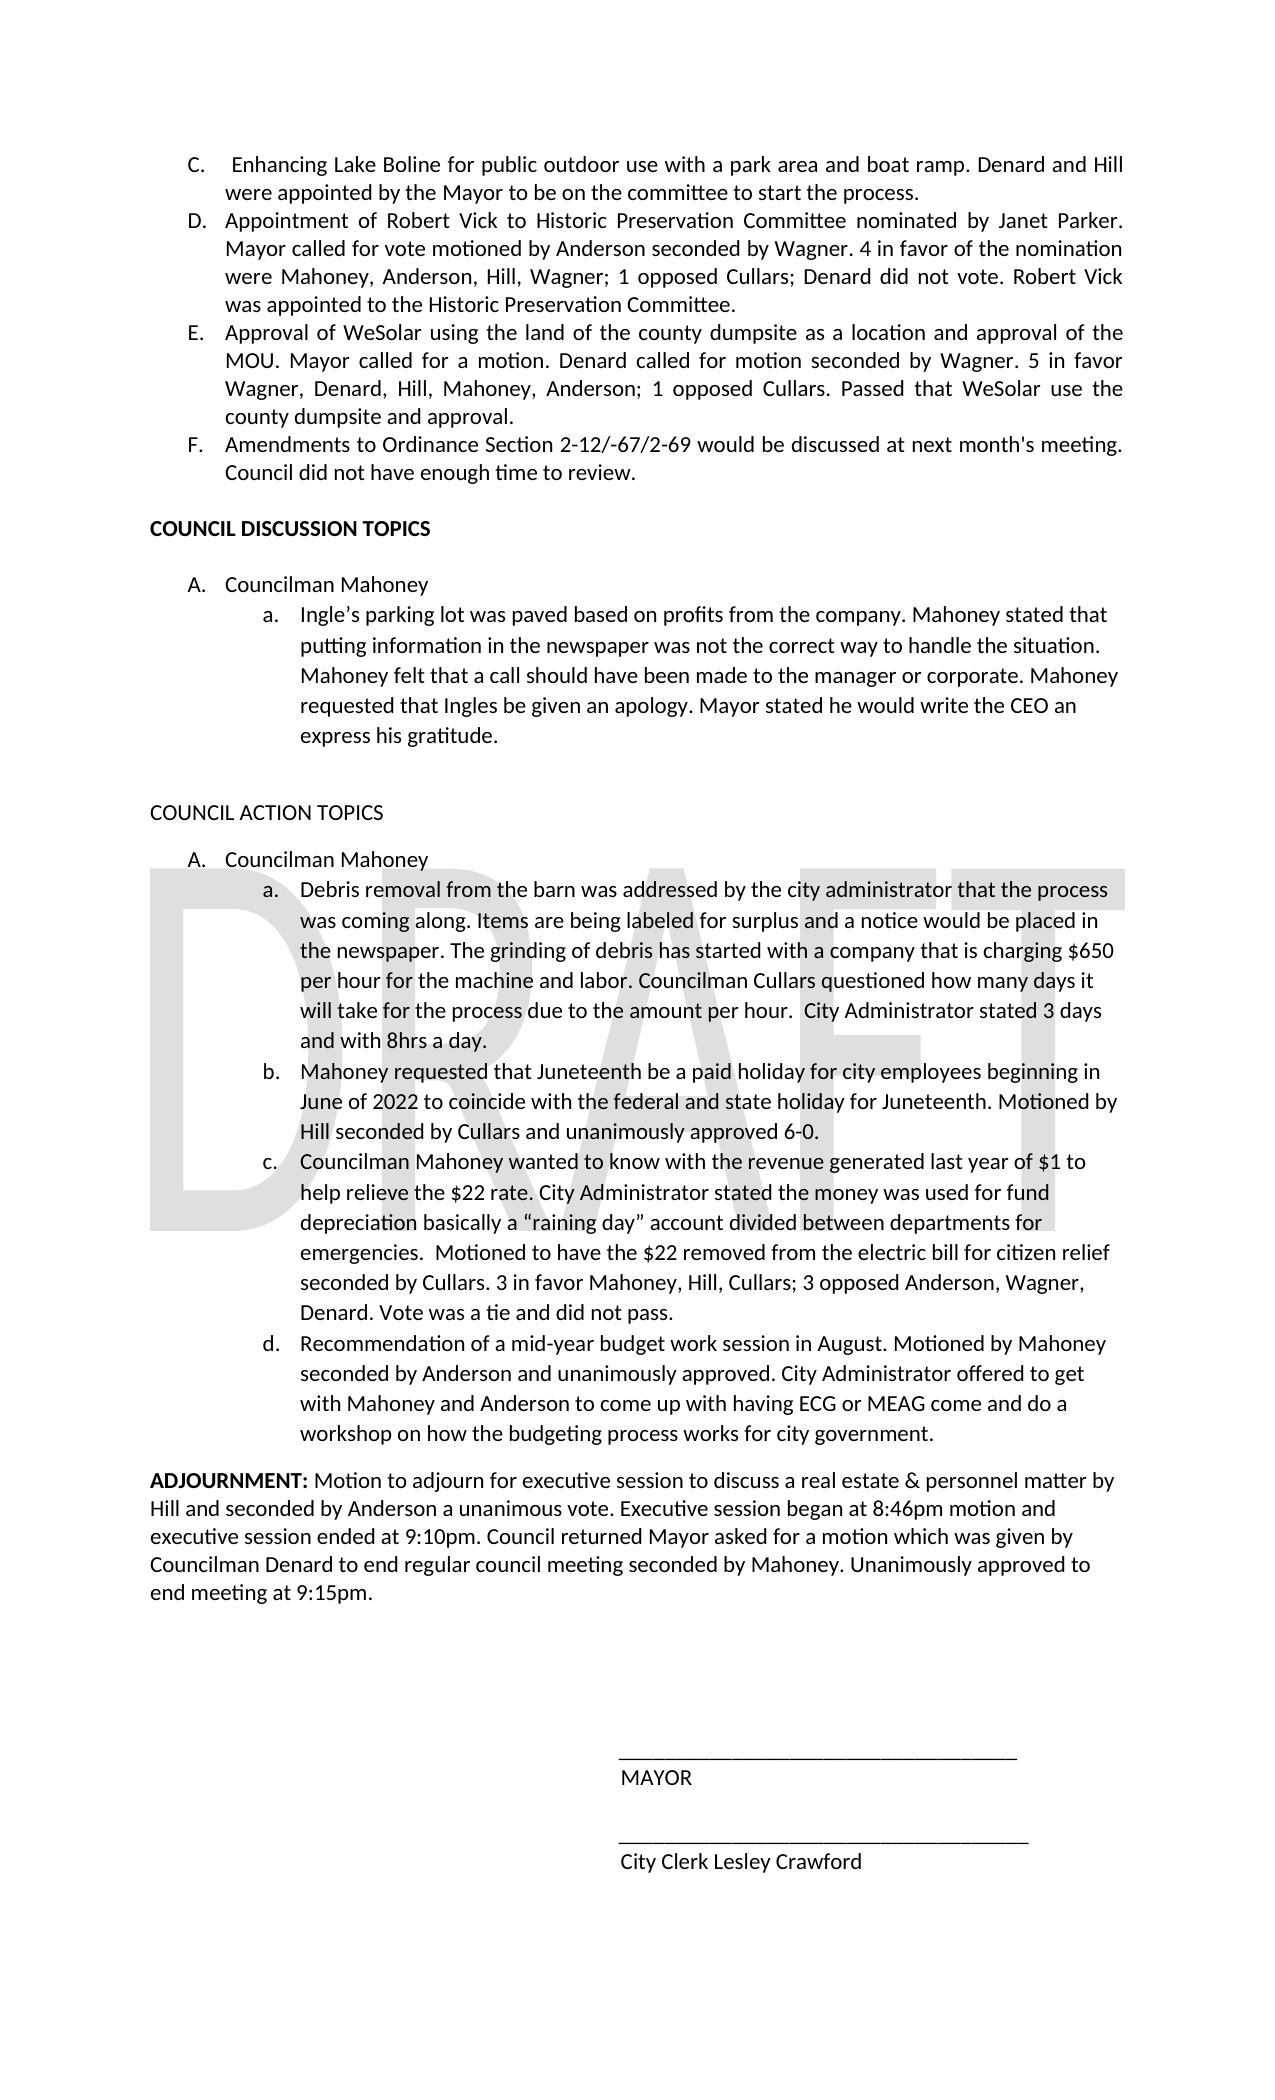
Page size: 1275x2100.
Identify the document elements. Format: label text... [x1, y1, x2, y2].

list Mahoney requested that Juneteenth be a paid holiday for city employees beginning in June of 2022 to coincide with the federal and state holiday for Juneteenth. Motioned by Hill seconded by Cullars and unanimously approved 6-0. [262, 1057, 1125, 1145]
text ___________________________________ [150, 1735, 1125, 1763]
list Enhancing Lake Boline for public outdoor use with a park area and boat ramp. Denard and Hill were appointed by the Mayor to be on the committee to start the process. [187, 150, 1125, 206]
text ____________________________________ [150, 1819, 1125, 1847]
list Councilman Mahoney [187, 570, 1125, 598]
text COUNCIL DISCUSSION TOPICS [150, 514, 1125, 542]
text ADJOURNMENT: Motion to adjourn for executive session to discuss a real estate & personnel matter by Hill and seconded by Anderson a unanimous vote. Executive session began at 8:46pm motion and executive session ended at 9:10pm. Council returned Mayor asked for a motion which was given by Councilman Denard to end regular council meeting seconded by Mahoney. Unanimously approved to end meeting at 9:15pm. [150, 1466, 1125, 1606]
list Appointment of Robert Vick to Historic Preservation Committee nominated by Janet Parker. Mayor called for vote motioned by Anderson seconded by Wagner. 4 in favor of the nomination were Mahoney, Anderson, Hill, Wagner; 1 opposed Cullars; Denard did not vote. Robert Vick was appointed to the Historic Preservation Committee. [187, 206, 1125, 318]
list Recommendation of a mid-year budget work session in August. Motioned by Mahoney seconded by Anderson and unanimously approved. City Administrator offered to get with Mahoney and Anderson to come up with having ECG or MEAG come and do a workshop on how the budgeting process works for city government. [262, 1329, 1125, 1447]
list Approval of WeSolar using the land of the county dumpsite as a location and approval of the MOU. Mayor called for a motion. Denard called for motion seconded by Wagner. 5 in favor Wagner, Denard, Hill, Mahoney, Anderson; 1 opposed Cullars. Passed that WeSolar use the county dumpsite and approval. [187, 318, 1125, 430]
list Ingle’s parking lot was paved based on profits from the company. Mahoney stated that putting information in the newspaper was not the correct way to handle the situation. Mahoney felt that a call should have been made to the manager or corporate. Mahoney requested that Ingles be given an apology. Mayor stated he would write the CEO an express his gratitude. [262, 601, 1125, 749]
text City Clerk Lesley Crawford [600, 1847, 1125, 1875]
text COUNCIL ACTION TOPICS [150, 798, 1125, 826]
list Councilman Mahoney wanted to know with the revenue generated last year of $1 to help relieve the $22 rate. City Administrator stated the money was used for fund depreciation basically a “raining day” account divided between departments for emergencies. Motioned to have the $22 removed from the electric bill for citizen relief seconded by Cullars. 3 in favor Mahoney, Hill, Cullars; 3 opposed Anderson, Wagner, Denard. Vote was a tie and did not pass. [262, 1147, 1125, 1326]
list Amendments to Ordinance Section 2-12/-67/2-69 would be discussed at next month's meeting. Council did not have enough time to review. [187, 430, 1125, 486]
list Debris removal from the barn was addressed by the city administrator that the process was coming along. Items are being labeled for surplus and a notice would be placed in the newspaper. The grinding of debris has started with a company that is charging $650 per hour for the machine and labor. Councilman Cullars questioned how many days it will take for the process due to the amount per hour. City Administrator stated 3 days and with 8hrs a day. [262, 876, 1125, 1054]
list Councilman Mahoney [187, 845, 1125, 873]
text MAYOR [600, 1763, 1125, 1791]
